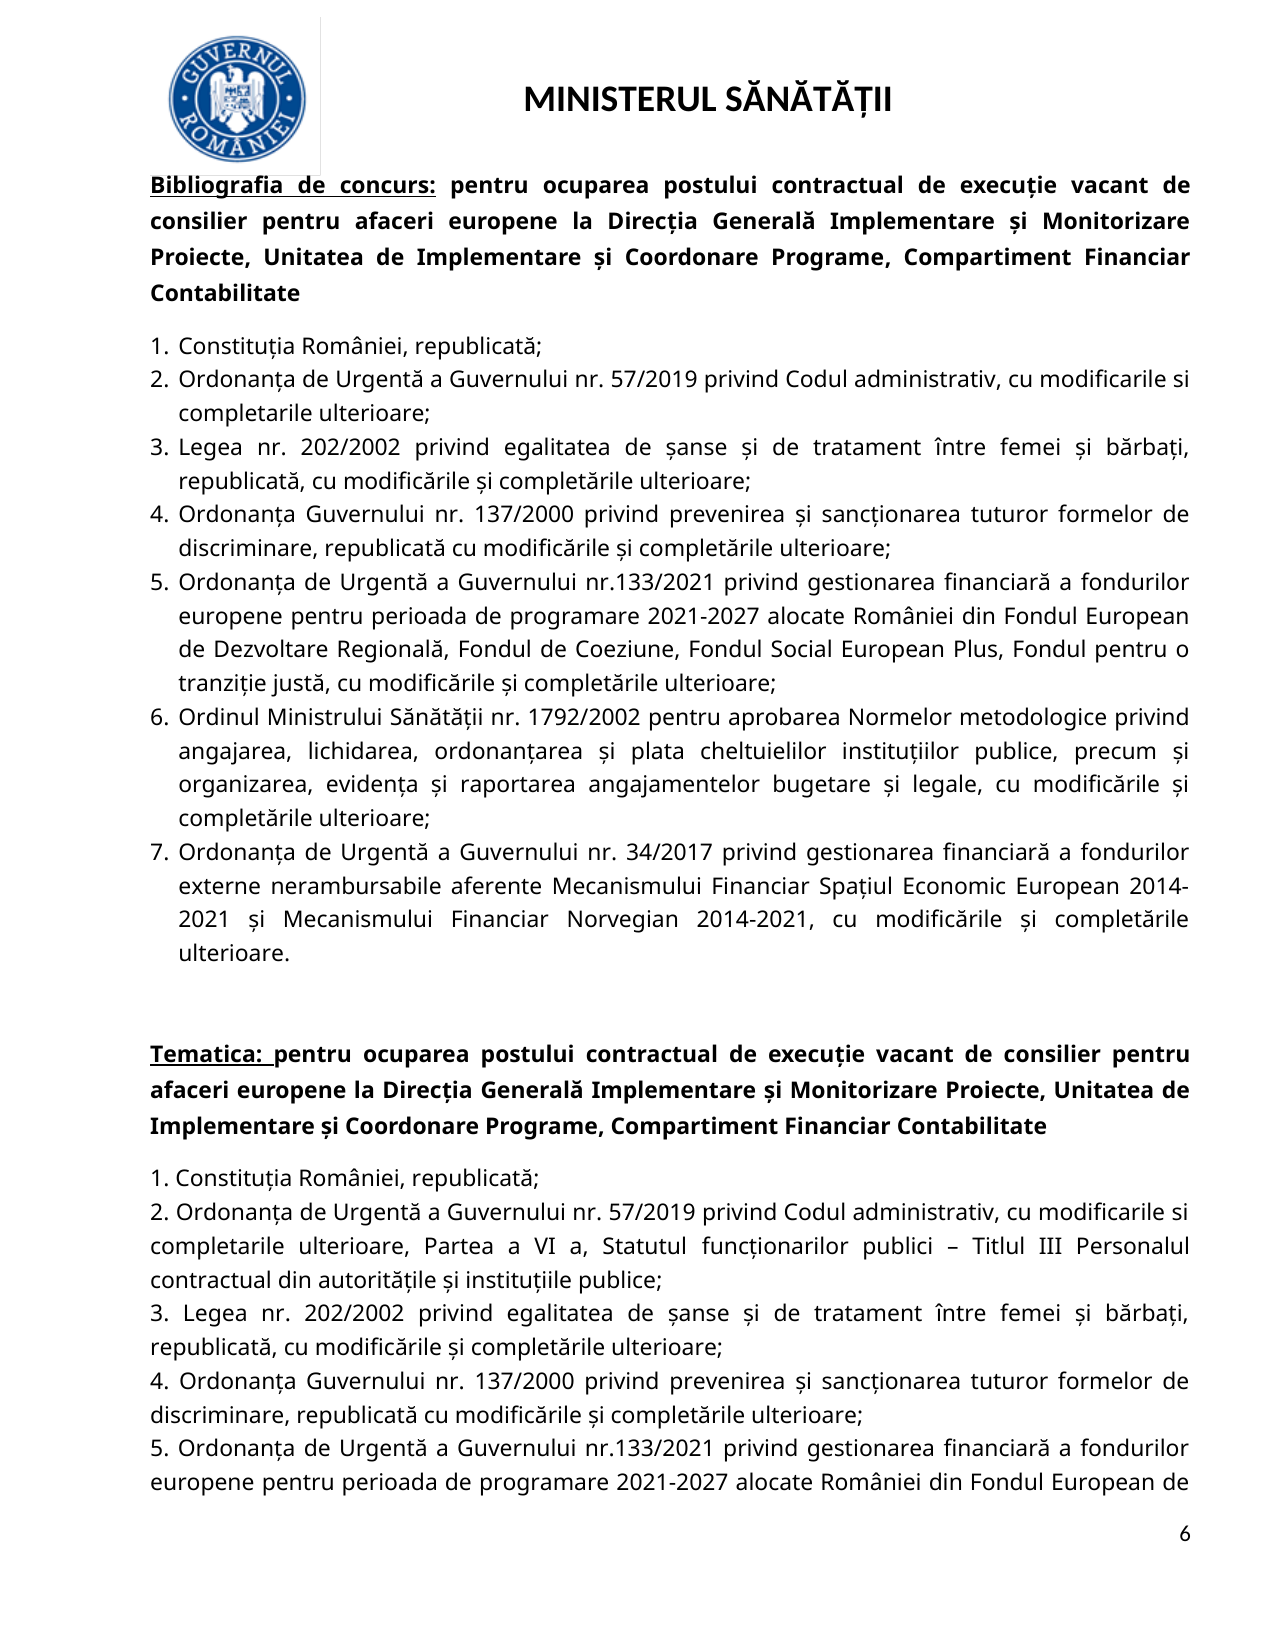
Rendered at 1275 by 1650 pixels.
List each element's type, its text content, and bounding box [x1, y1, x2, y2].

list Ordonanța de Urgentă a Guvernului nr. 57/2019 privind Codul administrativ, cu modificarile si completarile ulterioare; [150, 363, 1191, 428]
text 1. Constituția României, republicată; [150, 1162, 1191, 1194]
text 3. Legea nr. 202/2002 privind egalitatea de șanse și de tratament între femei și bărbați, republicată, cu modificările și completările ulterioare; [150, 1297, 1191, 1362]
list Constituția României, republicată; [150, 329, 1191, 361]
text 2. Ordonanța de Urgentă a Guvernului nr. 57/2019 privind Codul administrativ, cu modificarile si completarile ulterioare, Partea a VI a, Statutul funcționarilor publici – Titlul III Personalul contractual din autoritățile și instituțiile publice; [150, 1196, 1191, 1295]
list Ordonanța de Urgentă a Guvernului nr. 34/2017 privind gestionarea financiară a fondurilor externe nerambursabile aferente Mecanismului Financiar Spațiul Economic European 2014-2021 și Mecanismului Financiar Norvegian 2014-2021, cu modificările și completările ulterioare. [150, 836, 1191, 968]
text 4. Ordonanța Guvernului nr. 137/2000 privind prevenirea și sancționarea tuturor formelor de discriminare, republicată cu modificările și completările ulterioare; [150, 1365, 1191, 1430]
list Ordinul Ministrului Sănătății nr. 1792/2002 pentru aprobarea Normelor metodologice privind angajarea, lichidarea, ordonanțarea și plata cheltuielilor instituțiilor publice, precum și organizarea, evidența și raportarea angajamentelor bugetare și legale, cu modificările și completările ulterioare; [150, 701, 1191, 833]
list Ordonanța de Urgentă a Guvernului nr.133/2021 privind gestionarea financiară a fondurilor europene pentru perioada de programare 2021-2027 alocate României din Fondul European de Dezvoltare Regională, Fondul de Coeziune, Fondul Social European Plus, Fondul pentru o tranziție justă, cu modificările și completările ulterioare; [150, 566, 1191, 698]
text Bibliografia de concurs: pentru ocuparea postului contractual de execuție vacant de consilier pentru afaceri europene la Direcția Generală Implementare și Monitorizare Proiecte, Unitatea de Implementare și Coordonare Programe, Compartiment Financiar Contabilitate [150, 169, 1191, 308]
list Ordonanța Guvernului nr. 137/2000 privind prevenirea și sancționarea tuturor formelor de discriminare, republicată cu modificările și completările ulterioare; [150, 498, 1191, 563]
picture [150, 17, 322, 169]
list Legea nr. 202/2002 privind egalitatea de șanse și de tratament între femei și bărbați, republicată, cu modificările și completările ulterioare; [150, 431, 1191, 496]
text Tematica: pentru ocuparea postului contractual de execuție vacant de consilier pentru afaceri europene la Direcția Generală Implementare și Monitorizare Proiecte, Unitatea de Implementare și Coordonare Programe, Compartiment Financiar Contabilitate [150, 1038, 1191, 1141]
